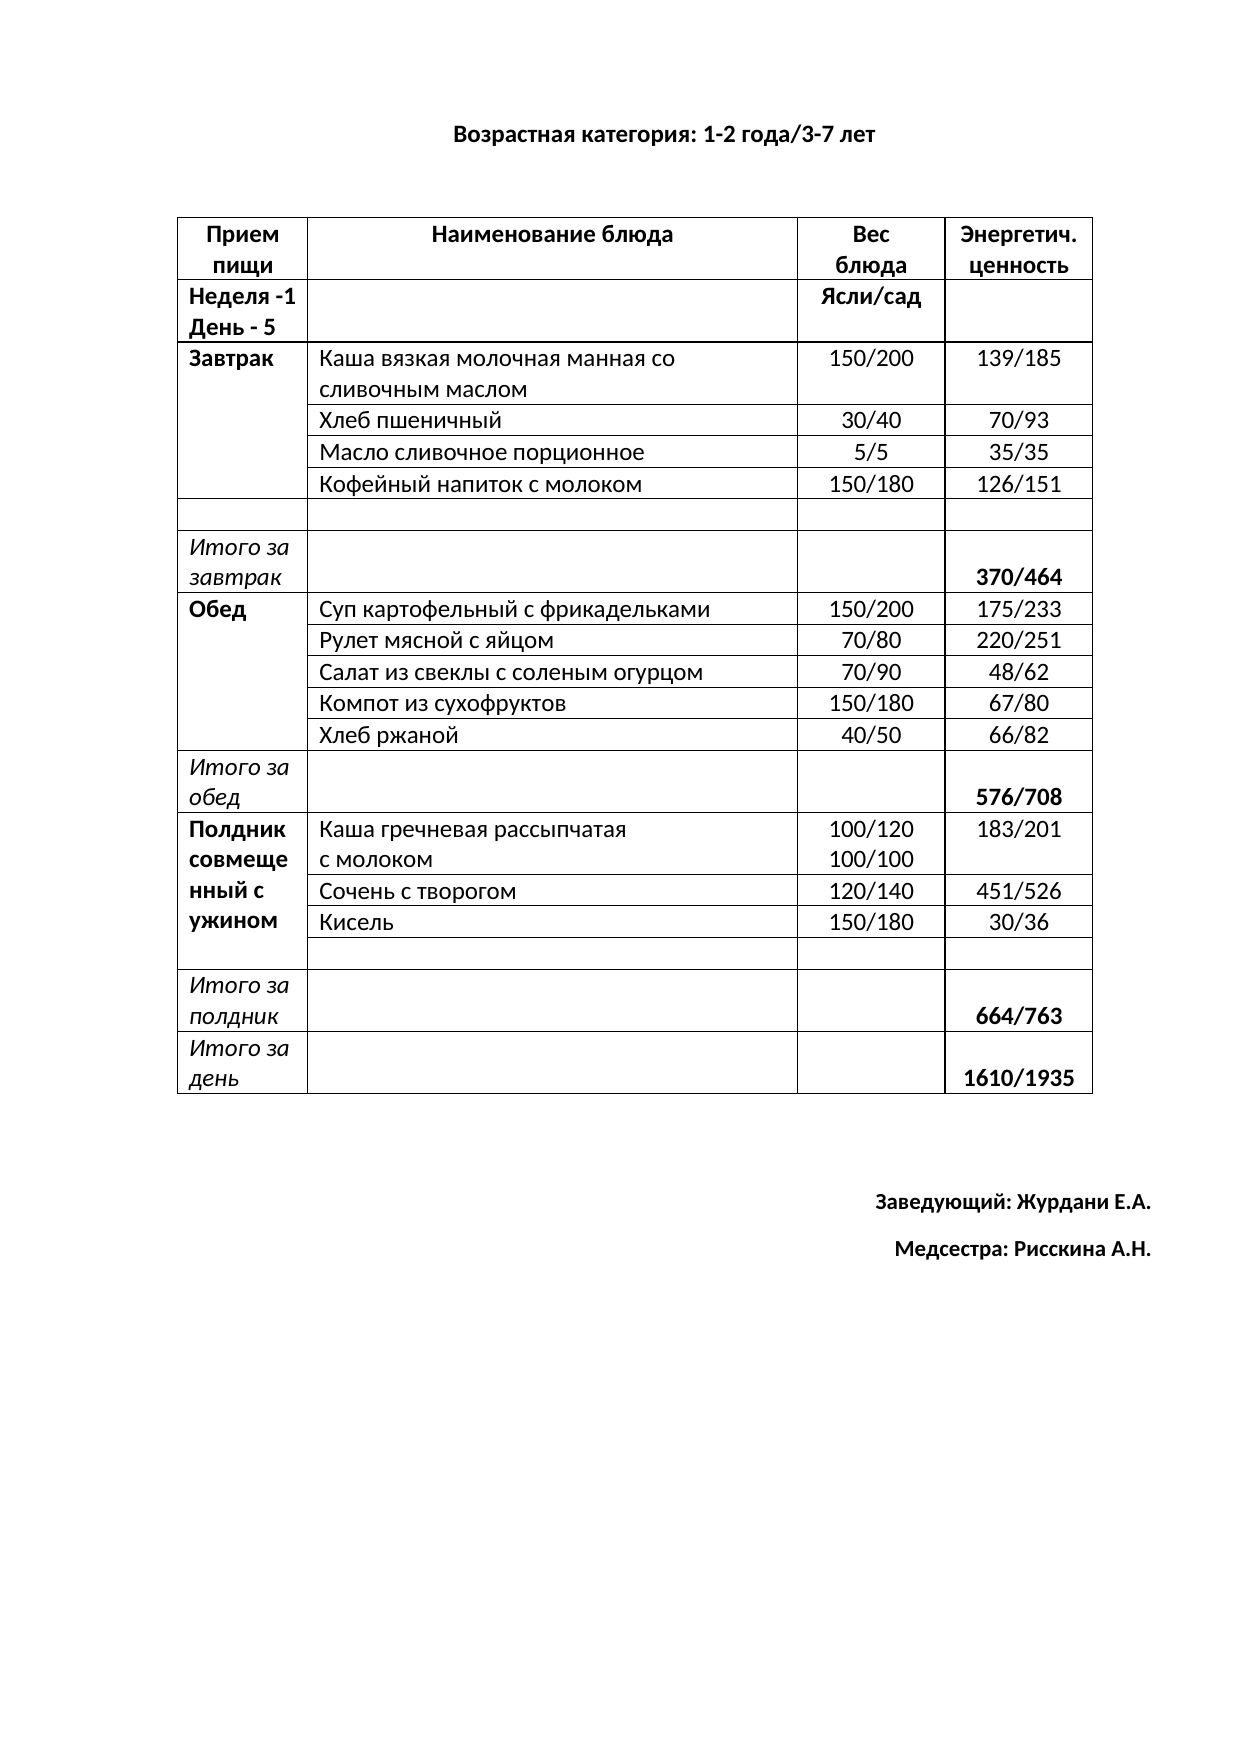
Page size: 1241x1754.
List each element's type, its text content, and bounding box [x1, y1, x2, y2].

table_cell 40/50 [798, 719, 944, 750]
table_cell [798, 499, 944, 530]
table_cell 150/200 [798, 343, 944, 403]
table_cell [798, 970, 944, 1031]
table_cell Компот из сухофруктов [308, 688, 797, 718]
table_cell 664/763 [946, 970, 1092, 1031]
table_cell [946, 499, 1092, 530]
table_cell [308, 499, 797, 530]
table_cell 220/251 [946, 625, 1092, 655]
table_cell 150/180 [798, 468, 944, 498]
text Возрастная категория: 1-2 года/3-7 лет [177, 118, 1152, 149]
table_header Вес блюда [798, 218, 944, 279]
table_cell [798, 938, 944, 968]
table_cell Неделя -1 День - 5 [178, 280, 307, 341]
table_cell [946, 938, 1092, 968]
table_header Прием пищи [178, 218, 307, 279]
table_cell Каша вязкая молочная манная со сливочным маслом [308, 343, 797, 403]
table_cell Рулет мясной с яйцом [308, 625, 797, 655]
table_cell 30/36 [946, 906, 1092, 937]
table_cell 48/62 [946, 656, 1092, 687]
table_cell 35/35 [946, 436, 1092, 467]
table_cell 30/40 [798, 405, 944, 435]
table_cell 70/90 [798, 656, 944, 687]
table_cell [308, 531, 797, 592]
table_cell 70/93 [946, 405, 1092, 435]
table_cell Кисель [308, 906, 797, 937]
table_cell 451/526 [946, 875, 1092, 905]
table_cell 370/464 [946, 531, 1092, 592]
table_cell [798, 1032, 944, 1093]
table_cell Ясли/сад [798, 280, 944, 341]
table_cell Хлеб ржаной [308, 719, 797, 750]
table_header Энергетич. ценность [946, 218, 1092, 279]
table_cell Итого за обед [178, 751, 307, 812]
table_cell 70/80 [798, 625, 944, 655]
table_cell [798, 531, 944, 592]
table_cell 5/5 [798, 436, 944, 467]
table_cell 66/82 [946, 719, 1092, 750]
table_cell 576/708 [946, 751, 1092, 812]
table_cell Завтрак [178, 343, 307, 498]
table_cell 100/120 100/100 [798, 813, 944, 874]
table_cell 1610/1935 [946, 1032, 1092, 1093]
table_cell Кофейный напиток с молоком [308, 468, 797, 498]
table_cell [308, 938, 797, 968]
table_cell Итого за завтрак [178, 531, 307, 592]
table_cell Сочень с творогом [308, 875, 797, 905]
table_cell [308, 751, 797, 812]
table_cell [308, 970, 797, 1031]
table_cell 175/233 [946, 593, 1092, 623]
table_cell Каша гречневая рассыпчатая с молоком [308, 813, 797, 874]
table_cell 183/201 [946, 813, 1092, 874]
table_cell [798, 751, 944, 812]
table_cell 126/151 [946, 468, 1092, 498]
table_header Наименование блюда [308, 218, 797, 279]
table_cell [308, 1032, 797, 1093]
table_cell Полдник совмещенный с ужином [178, 813, 307, 968]
table_cell 150/180 [798, 688, 944, 718]
table_cell Салат из свеклы с соленым огурцом [308, 656, 797, 687]
table_cell [946, 280, 1092, 341]
table_cell Хлеб пшеничный [308, 405, 797, 435]
table_cell [178, 499, 307, 530]
table_cell 139/185 [946, 343, 1092, 403]
table_cell Итого за полдник [178, 970, 307, 1031]
table_cell 67/80 [946, 688, 1092, 718]
table_cell Итого за день [178, 1032, 307, 1093]
table_cell [308, 280, 797, 341]
table_cell Масло сливочное порционное [308, 436, 797, 467]
table_cell 150/200 [798, 593, 944, 623]
table_cell 150/180 [798, 906, 944, 937]
text Заведующий: Журдани Е.А. [177, 1187, 1152, 1216]
table_cell Суп картофельный с фрикадельками [308, 593, 797, 623]
table_cell 120/140 [798, 875, 944, 905]
table_cell Обед [178, 593, 307, 750]
text Медсестра: Рисскина А.Н. [177, 1234, 1152, 1262]
